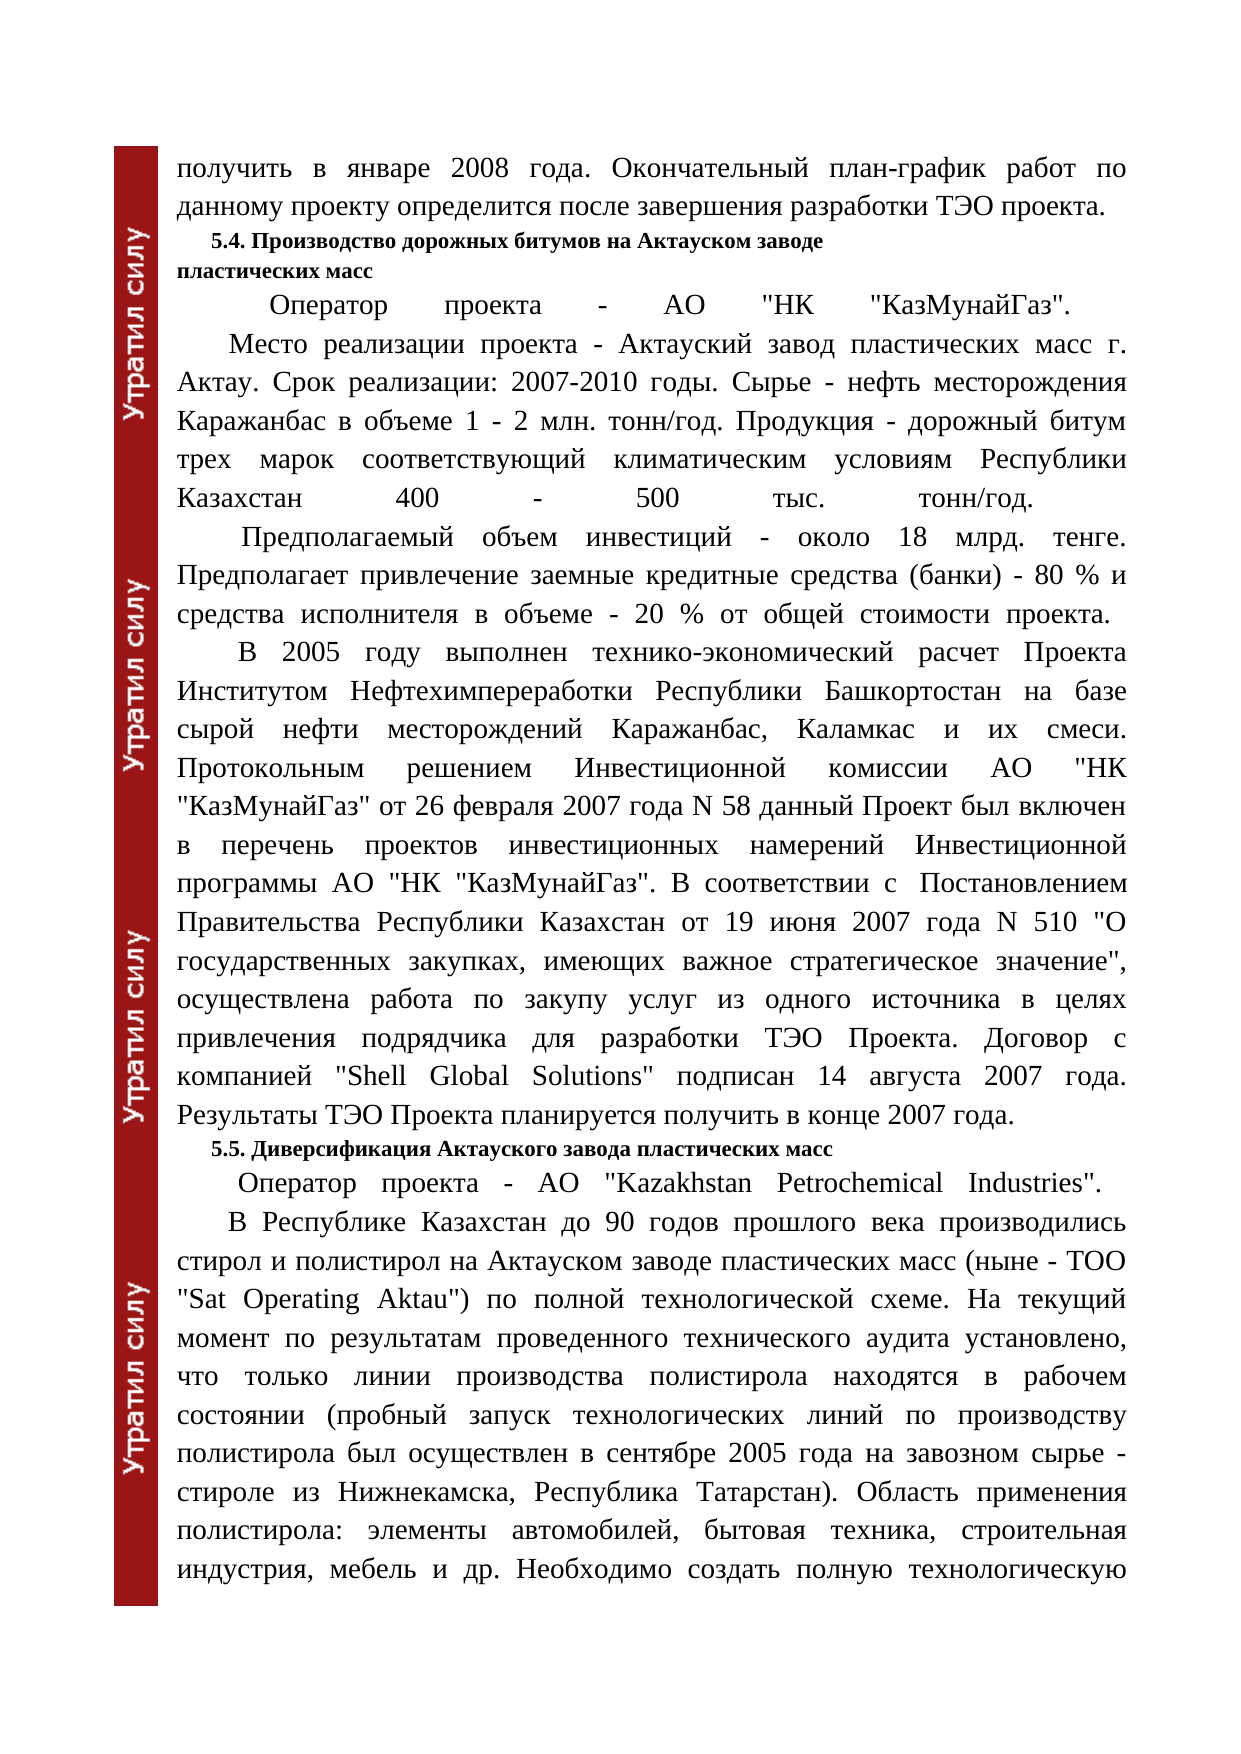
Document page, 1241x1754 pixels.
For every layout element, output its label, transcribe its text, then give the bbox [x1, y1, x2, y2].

text Оператор проекта - АО "НК "КазМунайГаз". Место реализации проекта - Актауский завод пластических масс г. Актау. Срок реализации: 2007-2010 годы. Сырье - нефть месторождения Каражанбас в объеме 1 - 2 млн. тонн/год. Продукция - дорожный битум трех марок соответствующий климатическим условиям Республики Казахстан 400 - 500 тыс. тонн/год. Предполагаемый объем инвестиций - около 18 млрд. тенге. Предполагает привлечение заемные кредитные средства (банки) - 80 % и средства исполнителя в объеме - 20 % от общей стоимости проекта. В 2005 году выполнен технико-экономический расчет Проекта Институтом Нефтехимпереработки Республики Башкортостан на базе сырой нефти месторождений Каражанбас, Каламкас и их смеси. Протокольным решением Инвестиционной комиссии АО "НК "КазМунайГаз" от 26 февраля 2007 года N 58 данный Проект был включен в перечень проектов инвестиционных намерений Инвестиционной программы АО "НК "КазМунайГаз". В соответствии с Постановлением Правительства Республики Казахстан от 19 июня 2007 года N 510 "О государственных закупках, имеющих важное стратегическое значение", осуществлена работа по закупу услуг из одного источника в целях привлечения подрядчика для разработки ТЭО Проекта. Договор с компанией "Shell Global Solutions" подписан 14 августа 2007 года. Результаты ТЭО Проекта планируется получить в конце 2007 года. [112, 287, 1128, 1130]
picture [114, 1584, 158, 1606]
text 5.5. Диверсификация Актауского завода пластических масс [112, 1135, 1128, 1162]
picture [114, 1130, 158, 1135]
text 5.4. Производство дорожных битумов на Актауском заводе пластических масс [112, 227, 1128, 284]
picture [114, 222, 158, 227]
picture [114, 146, 158, 150]
picture [114, 1162, 158, 1166]
